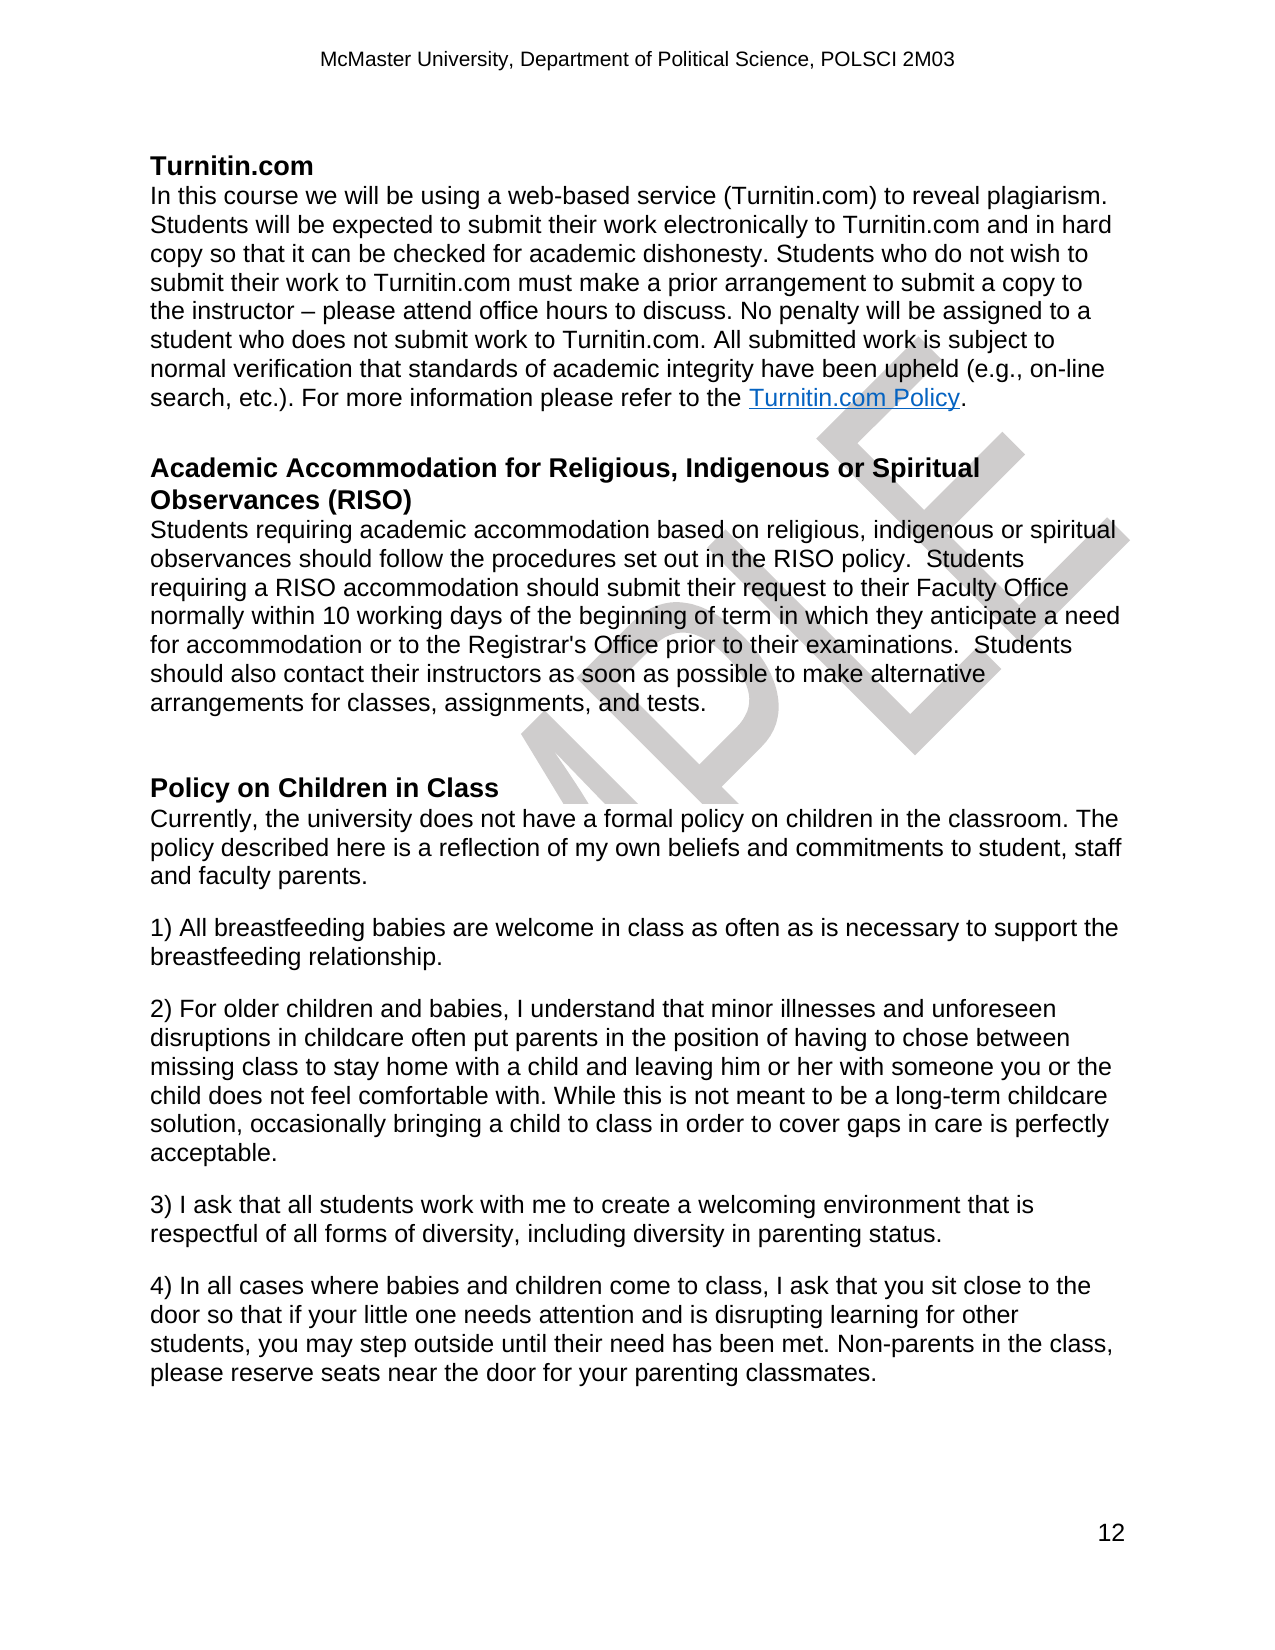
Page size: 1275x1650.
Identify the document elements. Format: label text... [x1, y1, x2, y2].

text 3) I ask that all students work with me to create a welcoming environment that is respectful of all forms of diversity, including diversity in parenting status. [150, 1190, 1125, 1248]
subtitle Academic Accommodation for Religious, Indigenous or Spiritual Observances (RISO) [150, 452, 1125, 515]
text 4) In all cases where babies and children come to class, I ask that you sit close to the door so that if your little one needs attention and is disrupting learning for other students, you may step outside until their need has been met. Non-parents in the class, please reserve seats near the door for your parenting classmates. [150, 1271, 1125, 1386]
subtitle Policy on Children in Class [150, 772, 1125, 804]
text 1) All breastfeeding babies are welcome in class as often as is necessary to support the breastfeeding relationship. [150, 913, 1125, 971]
text In this course we will be using a web-based service (Turnitin.com) to reveal plagiarism. Students will be expected to submit their work electronically to Turnitin.com and in hard copy so that it can be checked for academic dishonesty. Students who do not wish to submit their work to Turnitin.com must make a prior arrangement to submit a copy to the instructor – please attend office hours to discuss. No penalty will be assigned to a student who does not submit work to Turnitin.com. All submitted work is subject to normal verification that standards of academic integrity have been upheld (e.g., on-line search, etc.). For more information please refer to the Turnitin.com Policy. [150, 181, 1125, 411]
subtitle Turnitin.com [150, 150, 1125, 181]
text Currently, the university does not have a formal policy on children in the classroom. The policy described here is a reflection of my own beliefs and commitments to student, staff and faculty parents. [150, 804, 1125, 890]
text 2) For older children and babies, I understand that minor illnesses and unforeseen disruptions in childcare often put parents in the position of having to chose between missing class to stay home with a child and leaving him or her with someone you or the child does not feel comfortable with. While this is not meant to be a long-term childcare solution, occasionally bringing a child to class in order to cover gaps in care is perfectly acceptable. [150, 994, 1125, 1167]
text Students requiring academic accommodation based on religious, indigenous or spiritual observances should follow the procedures set out in the RISO policy. Students requiring a RISO accommodation should submit their request to their Faculty Office normally within 10 working days of the beginning of term in which they anticipate a need for accommodation or to the Registrar's Office prior to their examinations. Students should also contact their instructors as soon as possible to make alternative arrangements for classes, assignments, and tests. [150, 515, 1125, 716]
